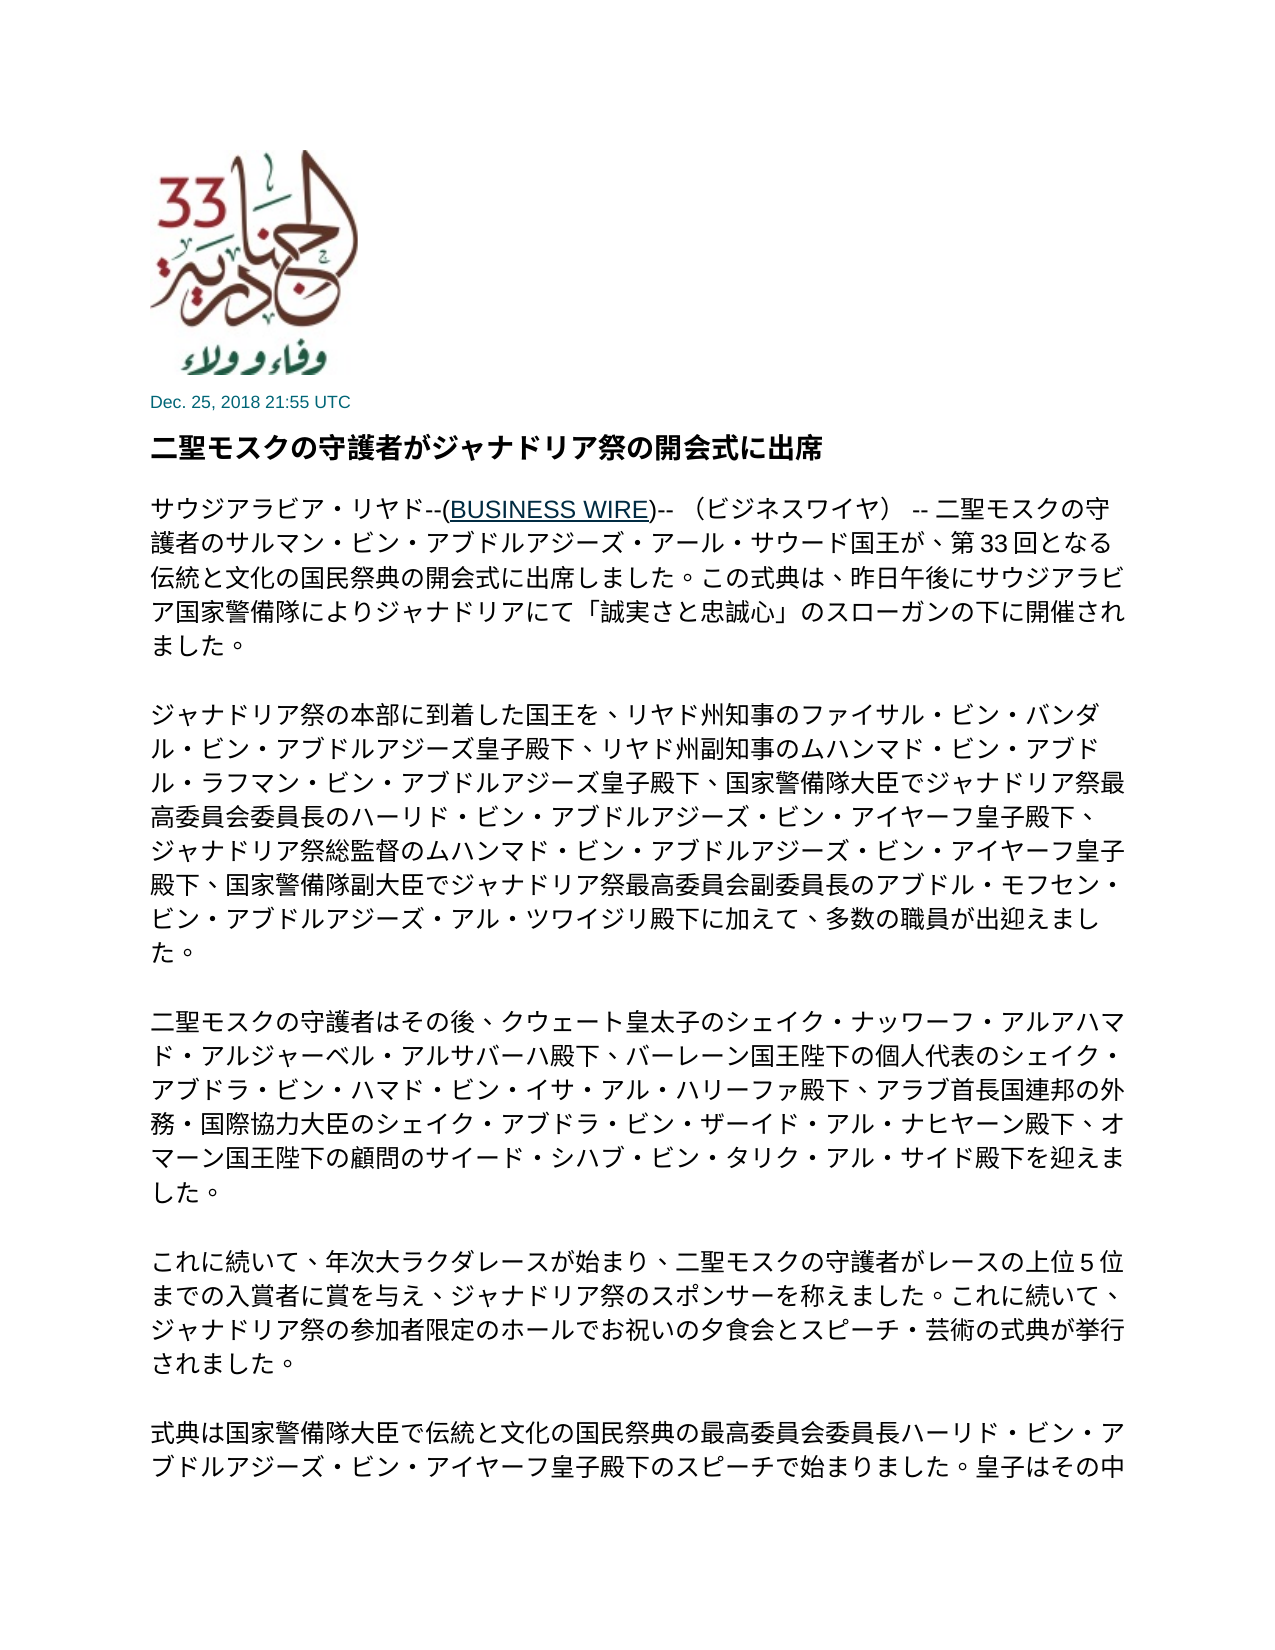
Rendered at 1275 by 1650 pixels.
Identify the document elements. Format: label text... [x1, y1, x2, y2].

text 二聖モスクの守護者はその後、クウェート皇太子のシェイク・ナッワーフ・アルアハマド・アルジャーベル・アルサバーハ殿下、バーレーン国王陛下の個人代表のシェイク・アブドラ・ビン・ハマド・ビン・イサ・アル・ハリーファ殿下、アラブ首長国連邦の外務・国際協力大臣のシェイク・アブドラ・ビン・ザーイド・アル・ナヒヤーン殿下、オマーン国王陛下の顧問のサイード・シハブ・ビン・タリク・アル・サイド殿下を迎えました。 [150, 1005, 1125, 1209]
text これに続いて、年次大ラクダレースが始まり、二聖モスクの守護者がレースの上位5位までの入賞者に賞を与え、ジャナドリア祭のスポンサーを称えました。これに続いて、ジャナドリア祭の参加者限定のホールでお祝いの夕食会とスピーチ・芸術の式典が挙行されました。 [150, 1244, 1125, 1381]
text ジャナドリア祭の本部に到着した国王を、リヤド州知事のファイサル・ビン・バンダル・ビン・アブドルアジーズ皇子殿下、リヤド州副知事のムハンマド・ビン・アブドル・ラフマン・ビン・アブドルアジーズ皇子殿下、国家警備隊大臣でジャナドリア祭最高委員会委員長のハーリド・ビン・アブドルアジーズ・ビン・アイヤーフ皇子殿下、ジャナドリア祭総監督のムハンマド・ビン・アブドルアジーズ・ビン・アイヤーフ皇子殿下、国家警備隊副大臣でジャナドリア祭最高委員会副委員長のアブドル・モフセン・ビン・アブドルアジーズ・アル・ツワイジリ殿下に加えて、多数の職員が出迎えました。 [150, 697, 1125, 970]
text 二聖モスクの守護者がジャナドリア祭の開会式に出席 [150, 429, 1125, 467]
picture [150, 150, 358, 375]
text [150, 1416, 1125, 1484]
text サウジアラビア・リヤド--(BUSINESS WIRE)-- （ビジネスワイヤ） -- 二聖モスクの守護者のサルマン・ビン・アブドルアジーズ・アール・サウード国王が、第33回となる伝統と文化の国民祭典の開会式に出席しました。この式典は、昨日午後にサウジアラビア国家警備隊によりジャナドリアにて「誠実さと忠誠心」のスローガンの下に開催されました。 [150, 492, 1125, 662]
text Dec. 25, 2018 21:55 UTC [150, 392, 1125, 412]
